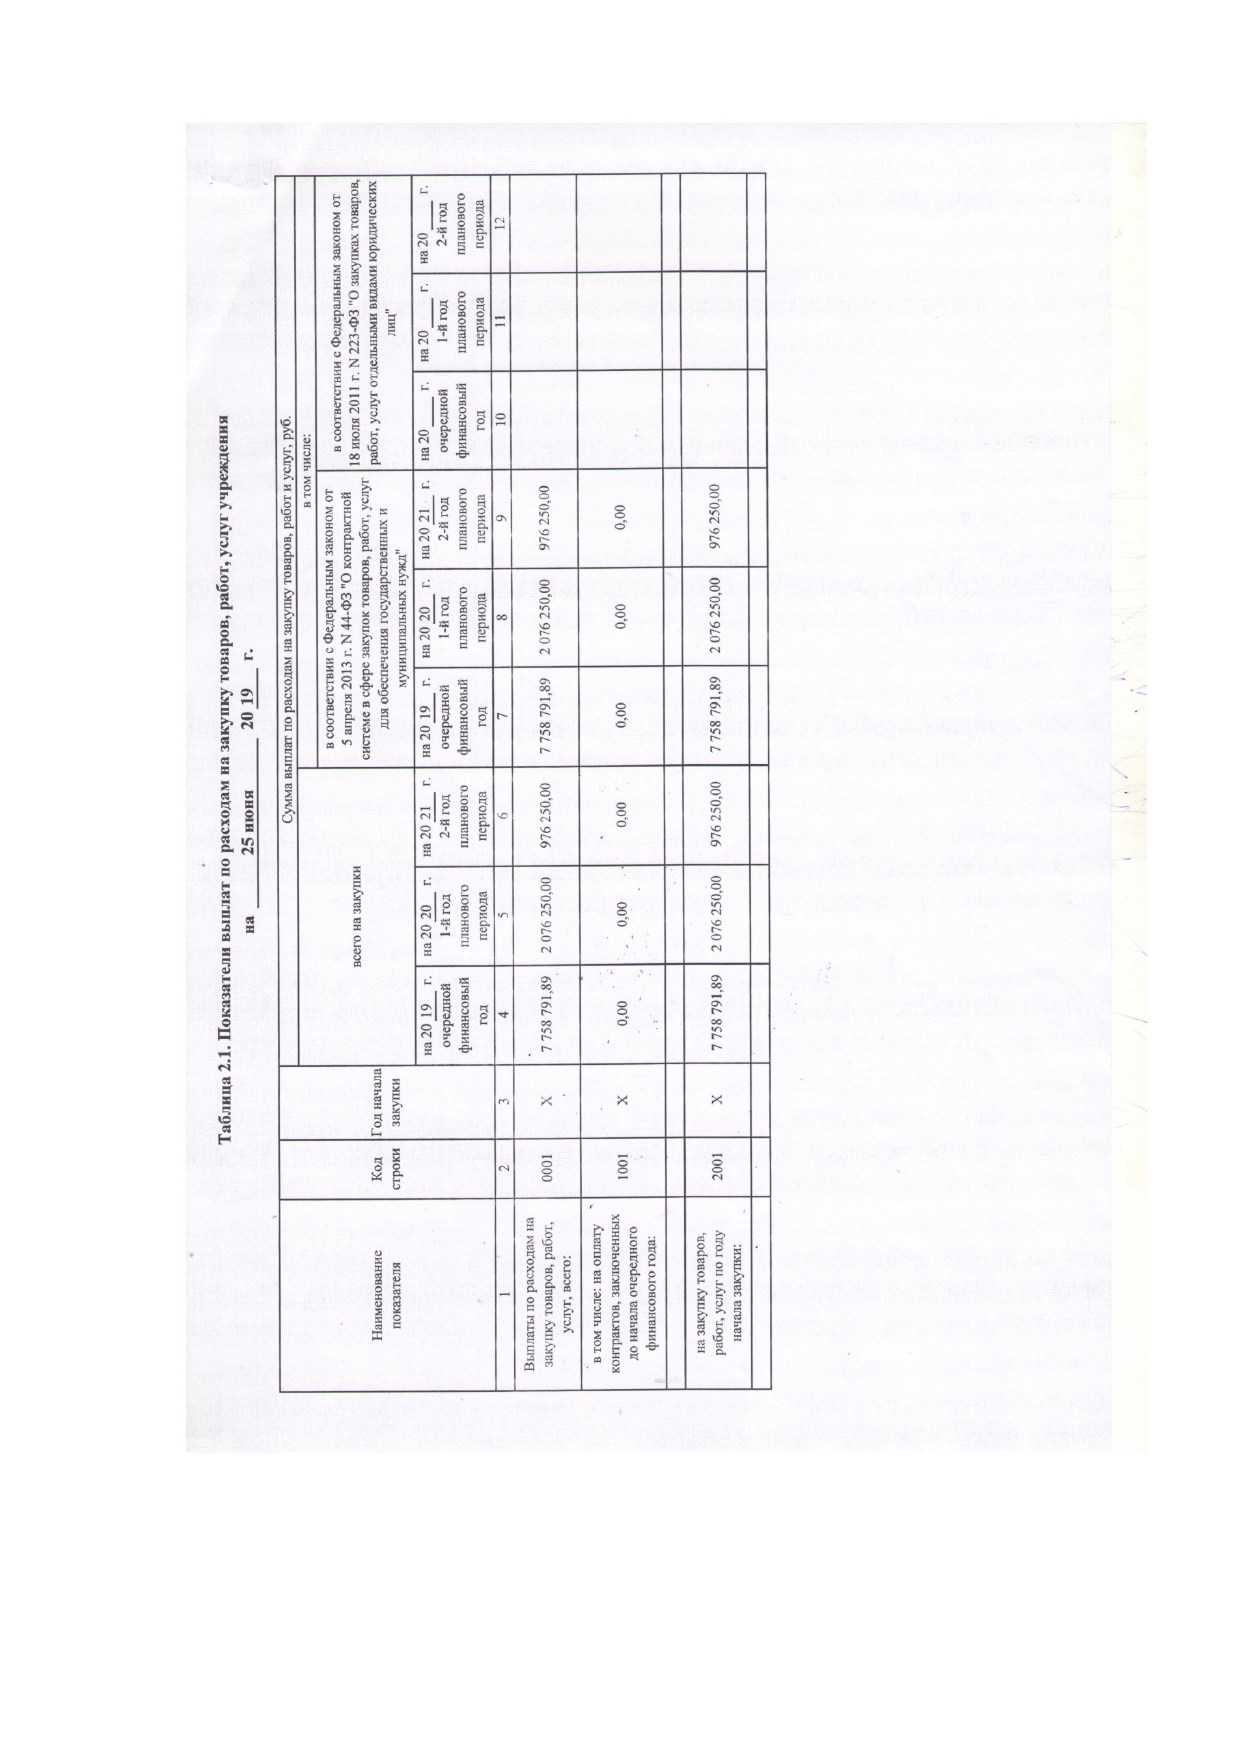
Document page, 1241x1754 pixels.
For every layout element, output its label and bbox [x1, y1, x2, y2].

picture [177, 118, 1152, 1457]
